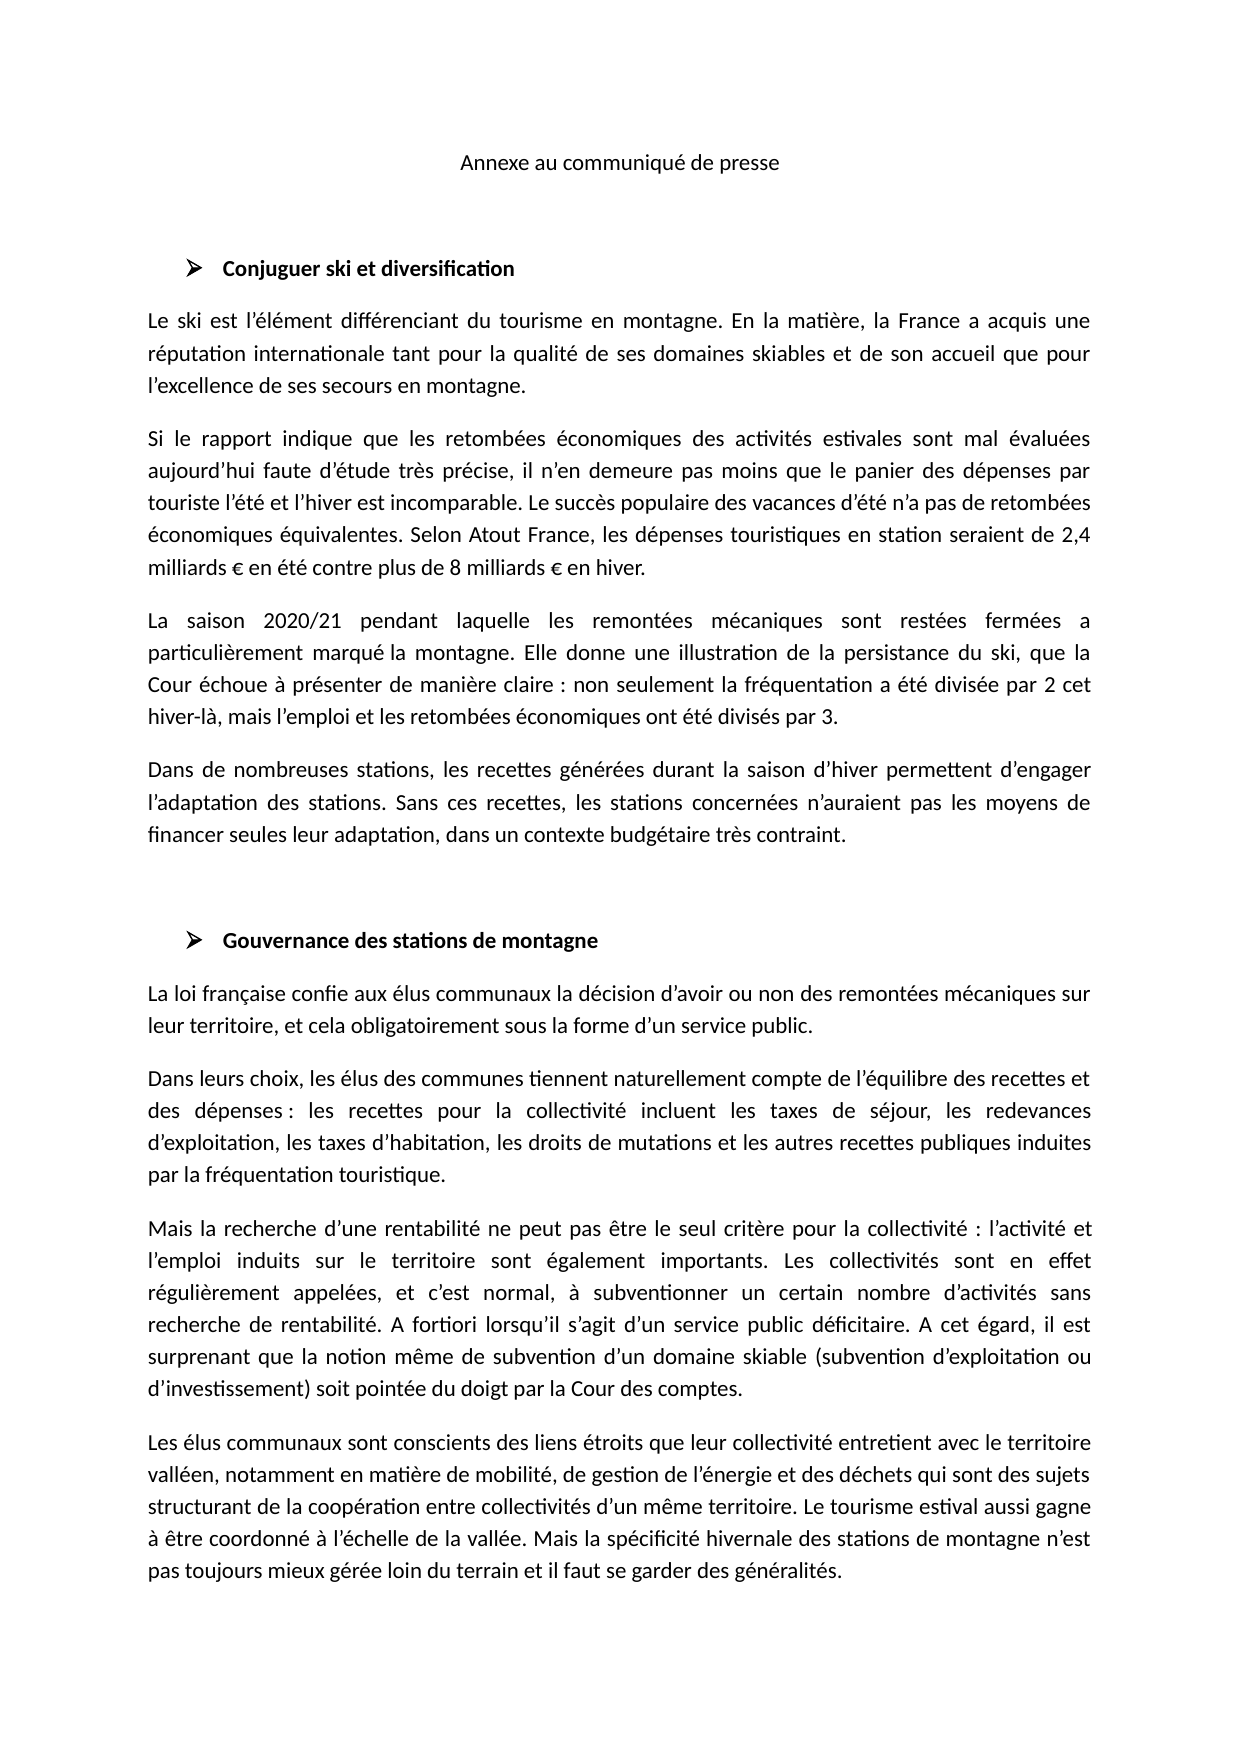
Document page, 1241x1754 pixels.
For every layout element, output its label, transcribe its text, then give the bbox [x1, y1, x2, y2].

text Le ski est l’élément différenciant du tourisme en montagne. En la matière, la France a acquis une réputation internationale tant pour la qualité de ses domaines skiables et de son accueil que pour l’excellence de ses secours en montagne. [148, 307, 1093, 399]
text Mais la recherche d’une rentabilité ne peut pas être le seul critère pour la collectivité : l’activité et l’emploi induits sur le territoire sont également importants. Les collectivités sont en effet régulièrement appelées, et c’est normal, à subventionner un certain nombre d’activités sans recherche de rentabilité. A fortiori lorsqu’il s’agit d’un service public déficitaire. A cet égard, il est surprenant que la notion même de subvention d’un domaine skiable (subvention d’exploitation ou d’investissement) soit pointée du doigt par la Cour des comptes. [148, 1214, 1093, 1403]
list Conjuguer ski et diversification [185, 254, 1093, 282]
text Dans leurs choix, les élus des communes tiennent naturellement compte de l’équilibre des recettes et des dépenses : les recettes pour la collectivité incluent les taxes de séjour, les redevances d’exploitation, les taxes d’habitation, les droits de mutations et les autres recettes publiques induites par la fréquentation touristique. [148, 1064, 1093, 1189]
text La loi française confie aux élus communaux la décision d’avoir ou non des remontées mécaniques sur leur territoire, et cela obligatoirement sous la forme d’un service public. [148, 979, 1093, 1039]
text Dans de nombreuses stations, les recettes générées durant la saison d’hiver permettent d’engager l’adaptation des stations. Sans ces recettes, les stations concernées n’auraient pas les moyens de financer seules leur adaptation, dans un contexte budgétaire très contraint. [148, 755, 1093, 848]
text La saison 2020/21 pendant laquelle les remontées mécaniques sont restées fermées a particulièrement marqué la montagne. Elle donne une illustration de la persistance du ski, que la Cour échoue à présenter de manière claire : non seulement la fréquentation a été divisée par 2 cet hiver-là, mais l’emploi et les retombées économiques ont été divisés par 3. [148, 606, 1093, 730]
list Gouvernance des stations de montagne [185, 926, 1093, 954]
text Annexe au communiqué de presse [148, 148, 1093, 176]
text Les élus communaux sont conscients des liens étroits que leur collectivité entretient avec le territoire valléen, notamment en matière de mobilité, de gestion de l’énergie et des déchets qui sont des sujets structurant de la coopération entre collectivités d’un même territoire. Le tourisme estival aussi gagne à être coordonné à l’échelle de la vallée. Mais la spécificité hivernale des stations de montagne n’est pas toujours mieux gérée loin du terrain et il faut se garder des généralités. [148, 1428, 1093, 1584]
text Si le rapport indique que les retombées économiques des activités estivales sont mal évaluées aujourd’hui faute d’étude très précise, il n’en demeure pas moins que le panier des dépenses par touriste l’été et l’hiver est incomparable. Le succès populaire des vacances d’été n’a pas de retombées économiques équivalentes. Selon Atout France, les dépenses touristiques en station seraient de 2,4 milliards € en été contre plus de 8 milliards € en hiver. [148, 424, 1093, 581]
